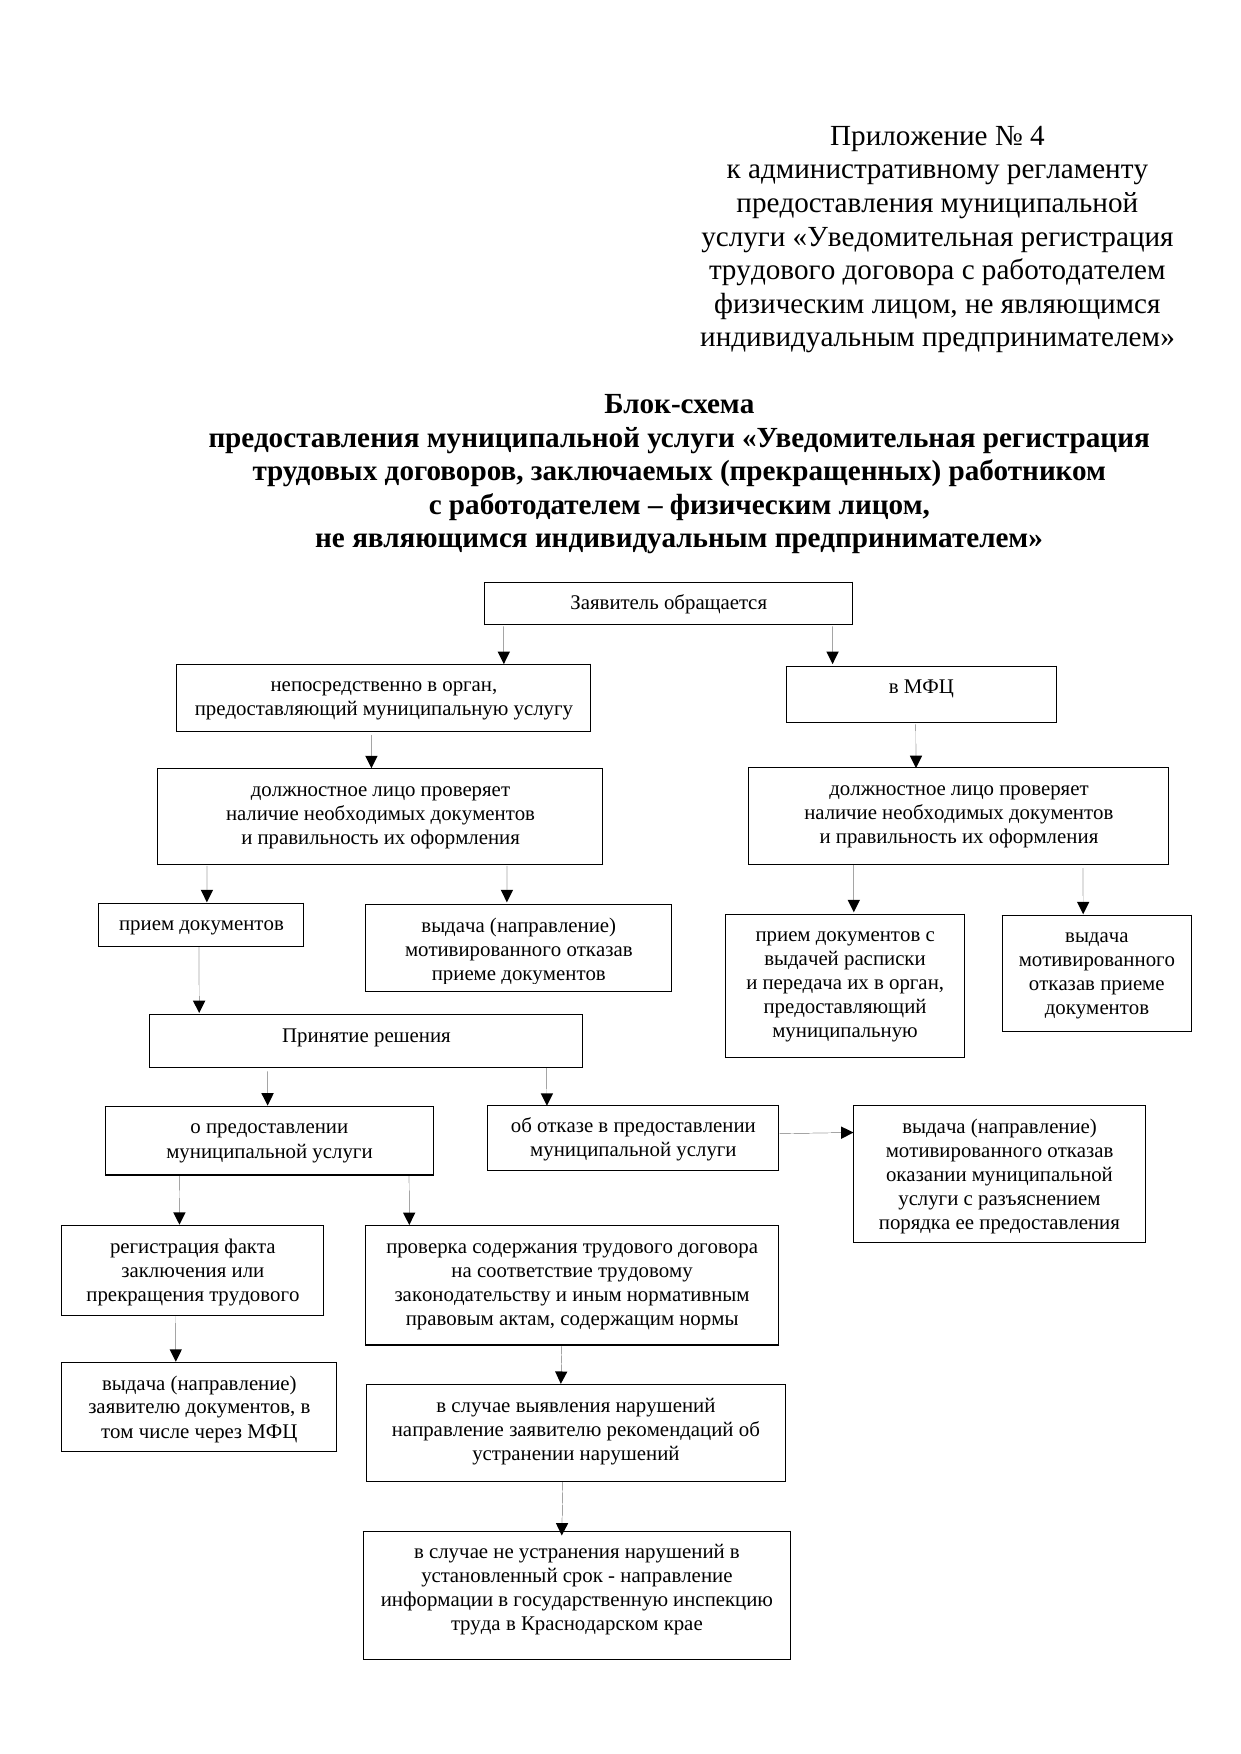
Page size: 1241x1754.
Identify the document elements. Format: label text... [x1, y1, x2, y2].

subtitle с работодателем – физическим лицом, [177, 487, 1181, 521]
subtitle не являющимся индивидуальным предпринимателем» [177, 521, 1181, 554]
text к административному регламенту предоставления муниципальной услуги «Уведомительная регистрация трудового договора с работодателем физическим лицом, не являющимся индивидуальным предпринимателем» [693, 152, 1181, 353]
text Приложение № 4 [620, 118, 1181, 152]
subtitle Блок-схема предоставления муниципальной услуги «Уведомительная регистрация трудовых договоров, заключаемых (прекращенных) работником [177, 386, 1181, 487]
